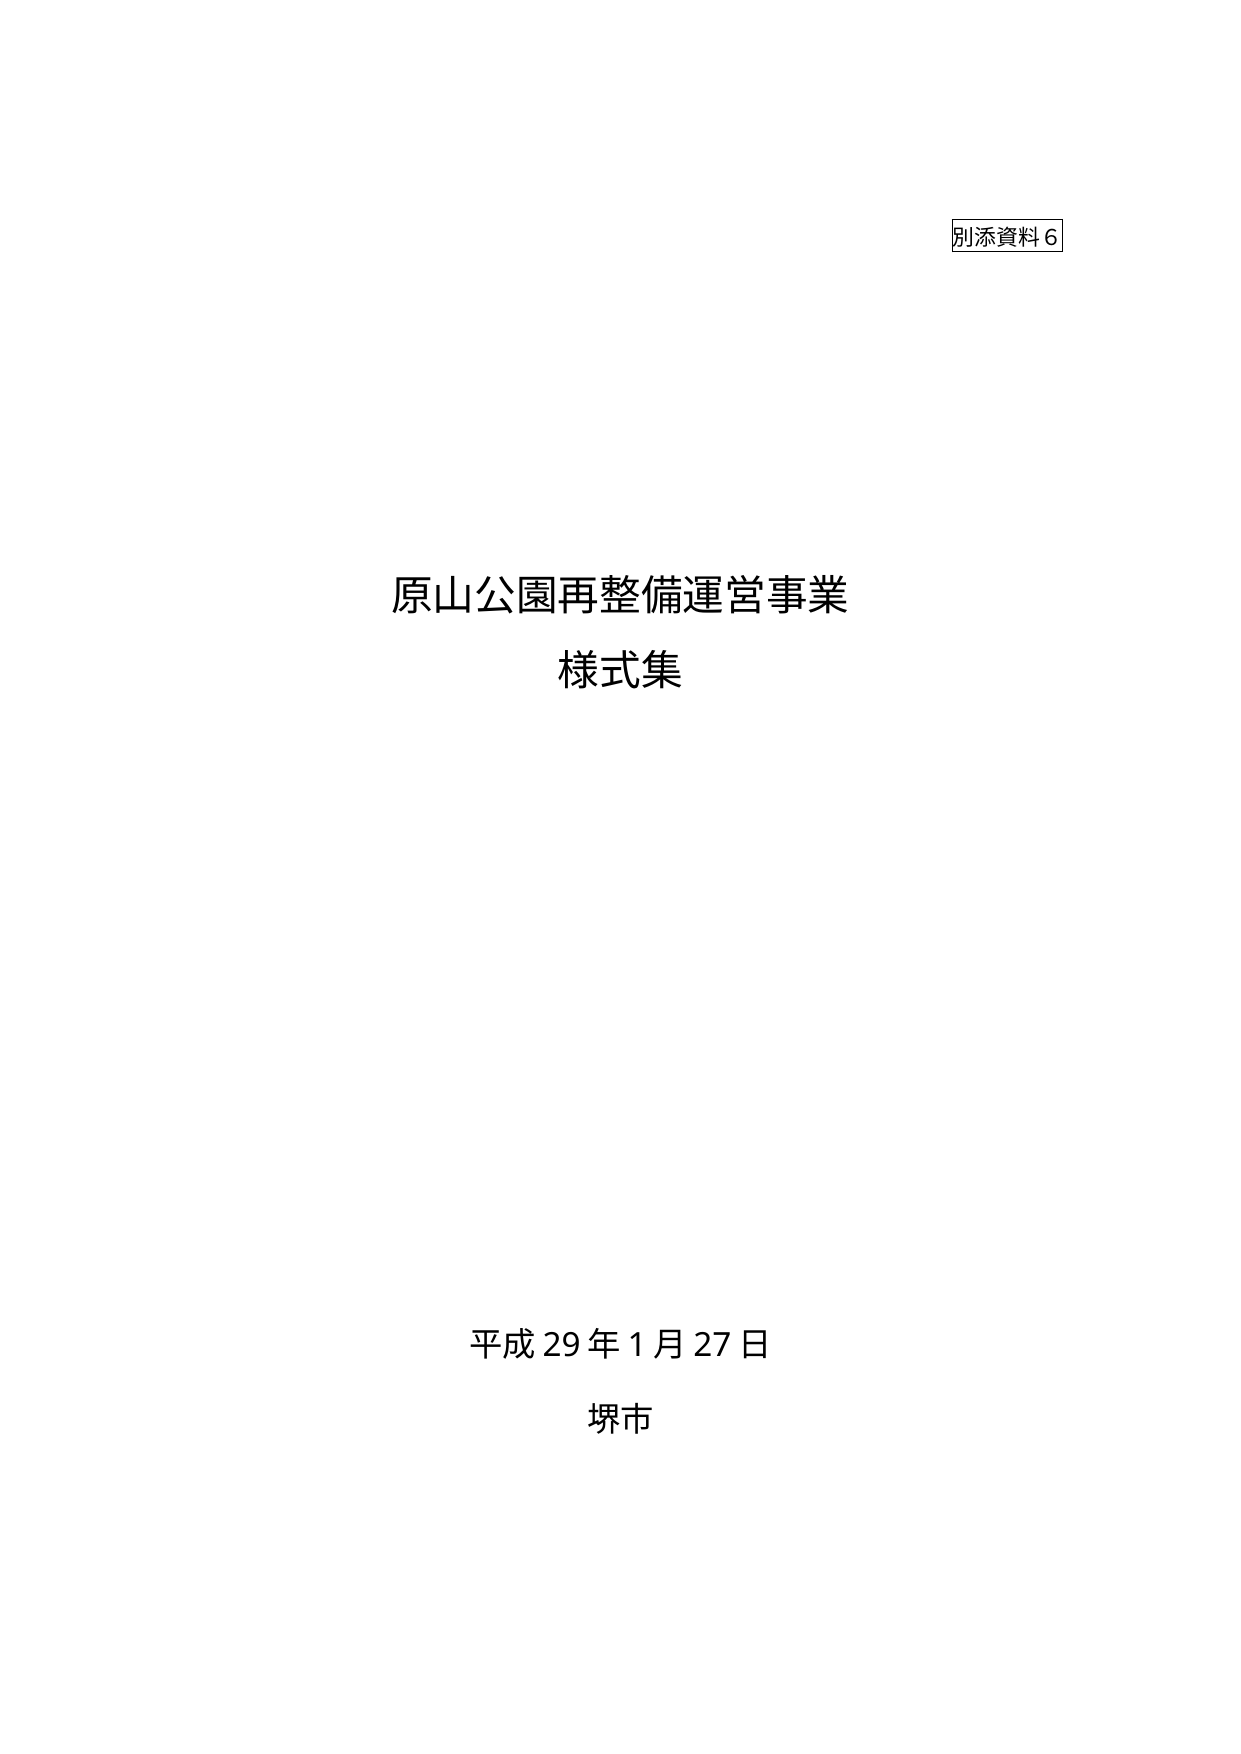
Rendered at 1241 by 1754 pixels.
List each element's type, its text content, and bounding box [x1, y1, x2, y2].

text 様式集 [177, 629, 1063, 704]
text 平成29年1月27日 [177, 1304, 1063, 1379]
text 別添資料６ [177, 217, 1063, 254]
text 原山公園再整備運営事業 [177, 554, 1063, 629]
text 堺市 [177, 1379, 1063, 1454]
